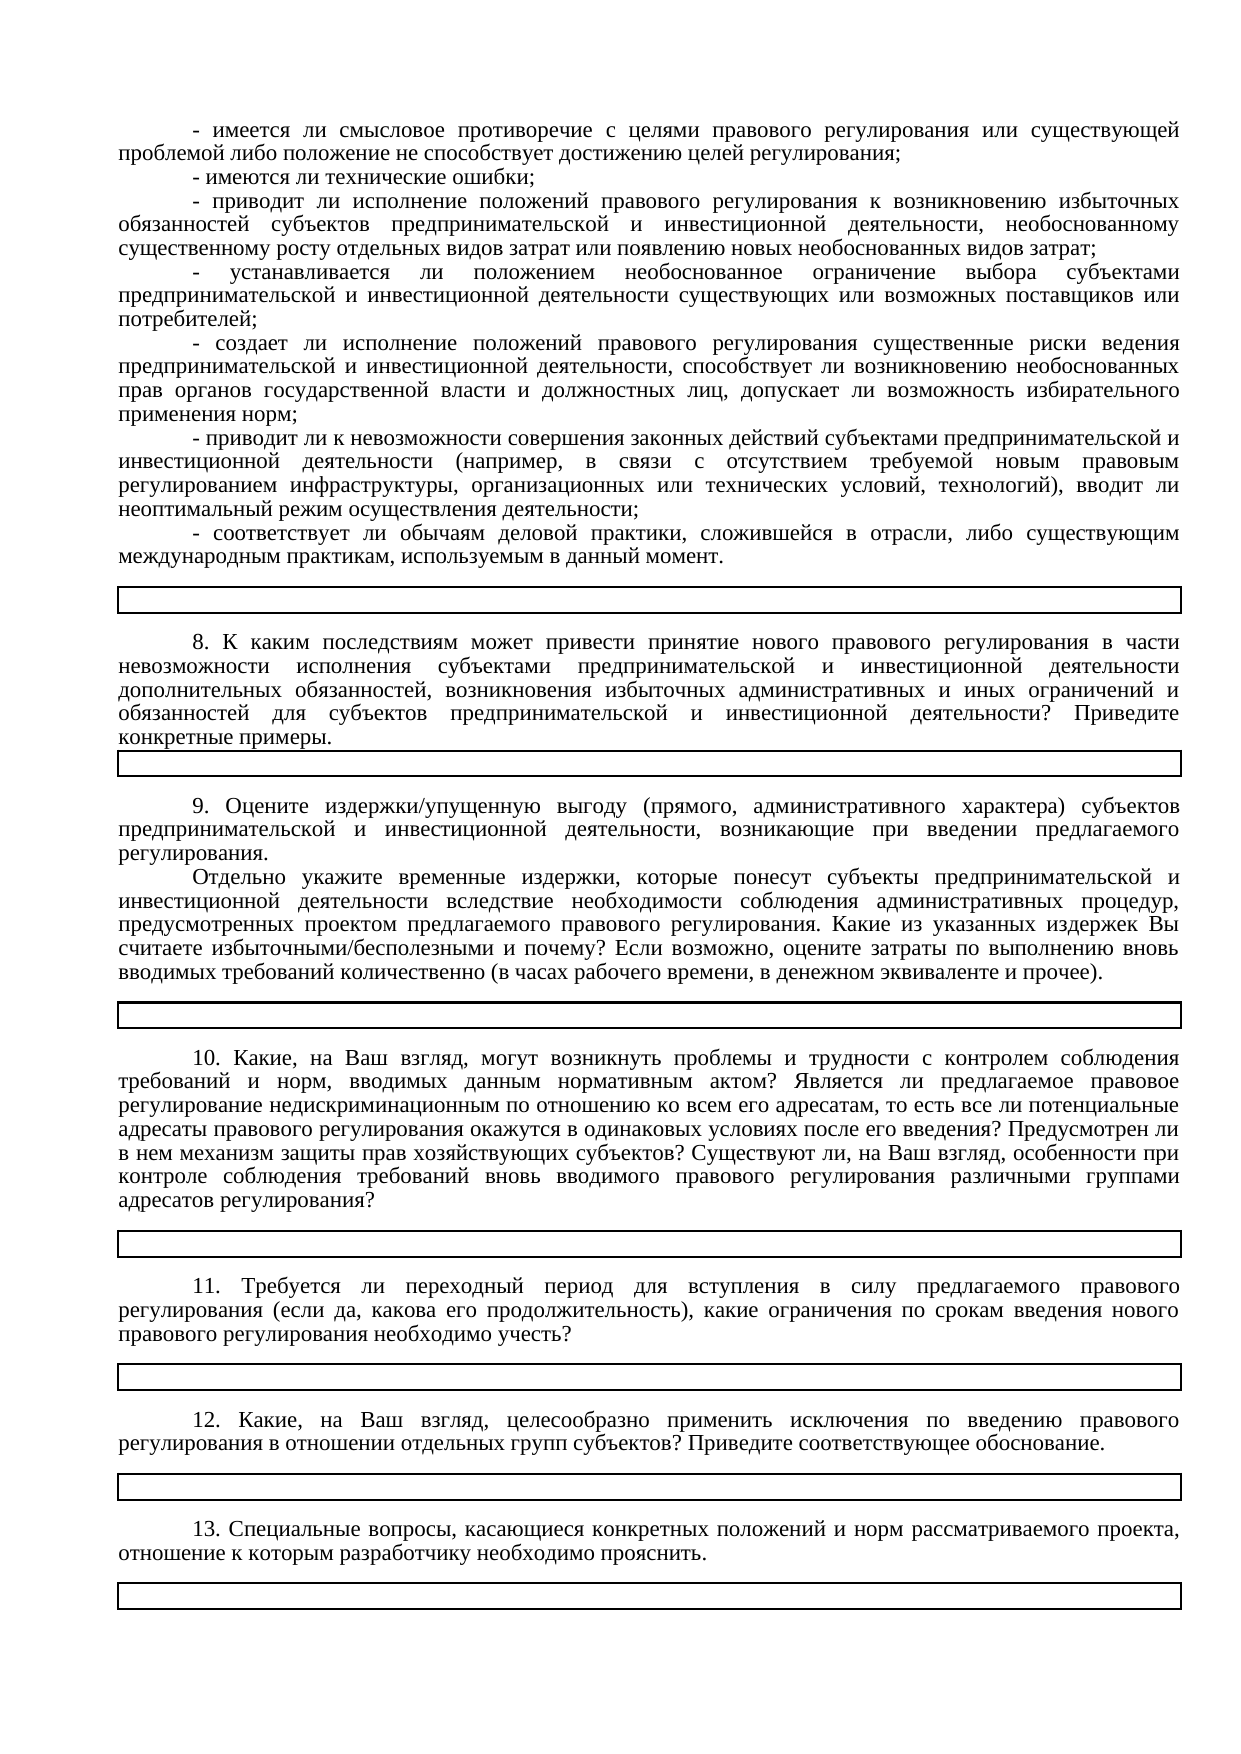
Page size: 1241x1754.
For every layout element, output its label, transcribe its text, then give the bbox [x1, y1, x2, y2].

table_header [119, 588, 1180, 612]
text 11. Требуется ли переходный период для вступления в силу предлагаемого правового регулирования (если да, какова его продолжительность), какие ограничения по срокам введения нового правового регулирования необходимо учесть? [118, 1275, 1181, 1346]
text - приводит ли исполнение положений правового регулирования к возникновению избыточных обязанностей субъектов предпринимательской и инвестиционной деятельности, необоснованному существенному росту отдельных видов затрат или появлению новых необоснованных видов затрат; [118, 189, 1181, 260]
text - создает ли исполнение положений правового регулирования существенные риски ведения предпринимательской и инвестиционной деятельности, способствует ли возникновению необоснованных прав органов государственной власти и должностных лиц, допускает ли возможность избирательного применения норм; [118, 331, 1181, 426]
text - имеются ли технические ошибки; [118, 166, 1181, 189]
table_header [119, 1232, 1180, 1256]
text 9. Оцените издержки/упущенную выгоду (прямого, административного характера) субъектов предпринимательской и инвестиционной деятельности, возникающие при введении предлагаемого регулирования. [118, 794, 1181, 866]
text - имеется ли смысловое противоречие с целями правового регулирования или существующей проблемой либо положение не способствует достижению целей регулирования; [118, 118, 1181, 166]
text 8. К каким последствиям может привести принятие нового правового регулирования в части невозможности исполнения субъектами предпринимательской и инвестиционной деятельности дополнительных обязанностей, возникновения избыточных административных и иных ограничений и обязанностей для субъектов предпринимательской и инвестиционной деятельности? Приведите конкретные примеры. [118, 631, 1181, 749]
table_header [119, 1365, 1180, 1389]
text - соответствует ли обычаям деловой практики, сложившейся в отрасли, либо существующим международным практикам, используемым в данный момент. [118, 521, 1181, 569]
text 10. Какие, на Ваш взгляд, могут возникнуть проблемы и трудности с контролем соблюдения требований и норм, вводимых данным нормативным актом? Является ли предлагаемое правовое регулирование недискриминационным по отношению ко всем его адресатам, то есть все ли потенциальные адресаты правового регулирования окажутся в одинаковых условиях после его введения? Предусмотрен ли в нем механизм защиты прав хозяйствующих субъектов? Существуют ли, на Ваш взгляд, особенности при контроле соблюдения требований вновь вводимого правового регулирования различными группами адресатов регулирования? [118, 1046, 1181, 1213]
table_header [119, 1004, 1180, 1027]
text 13. Специальные вопросы, касающиеся конкретных положений и норм рассматриваемого проекта, отношение к которым разработчику необходимо прояснить. [118, 1518, 1181, 1565]
text Отдельно укажите временные издержки, которые понесут субъекты предпринимательской и инвестиционной деятельности вследствие необходимости соблюдения административных процедур, предусмотренных проектом предлагаемого правового регулирования. Какие из указанных издержек Вы считаете избыточными/бесполезными и почему? Если возможно, оцените затраты по выполнению вновь вводимых требований количественно (в часах рабочего времени, в денежном эквиваленте и прочее). [118, 866, 1181, 984]
table_header [119, 752, 1180, 775]
text 12. Какие, на Ваш взгляд, целесообразно применить исключения по введению правового регулирования в отношении отдельных групп субъектов? Приведите соответствующее обоснование. [118, 1408, 1181, 1456]
table_header [119, 1584, 1180, 1608]
table_header [119, 1475, 1180, 1498]
text - приводит ли к невозможности совершения законных действий субъектами предпринимательской и инвестиционной деятельности (например, в связи с отсутствием требуемой новым правовым регулированием инфраструктуры, организационных или технических условий, технологий), вводит ли неоптимальный режим осуществления деятельности; [118, 426, 1181, 521]
text - устанавливается ли положением необоснованное ограничение выбора субъектами предпринимательской и инвестиционной деятельности существующих или возможных поставщиков или потребителей; [118, 260, 1181, 331]
